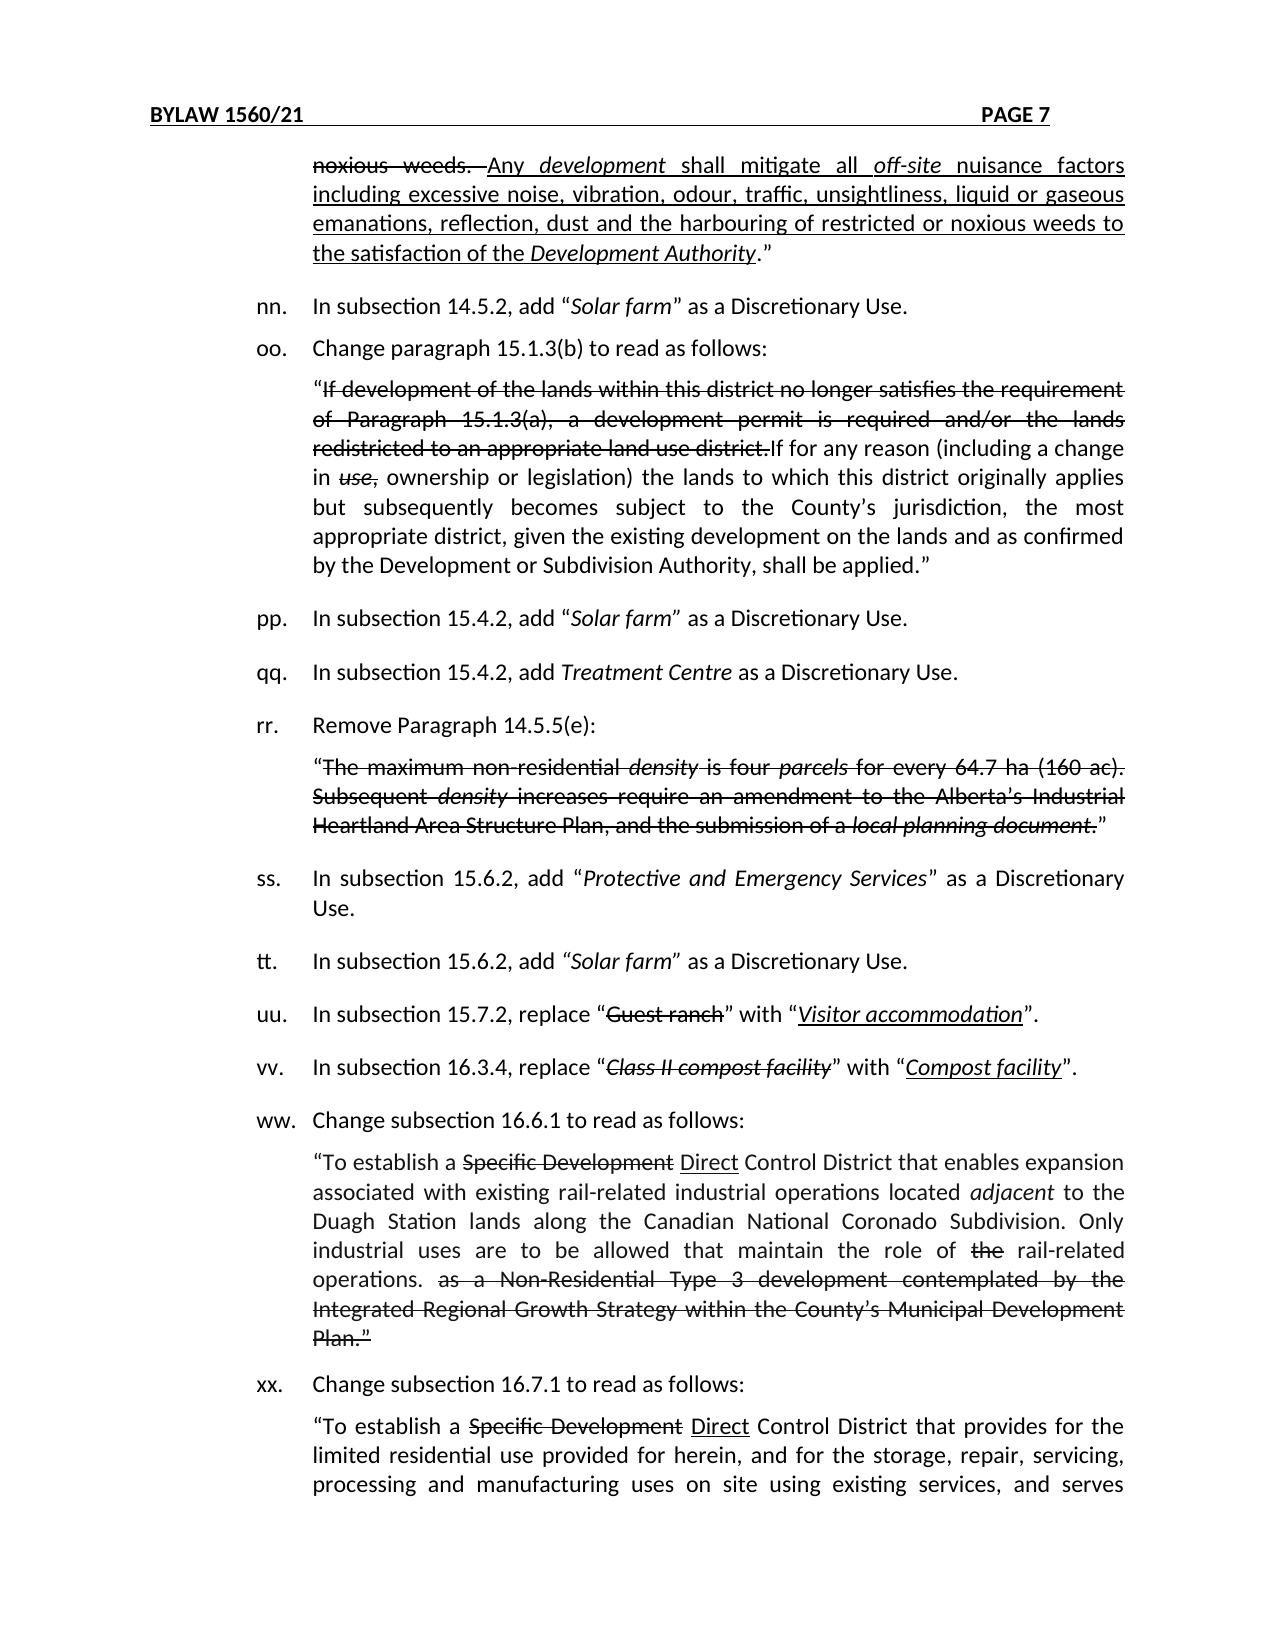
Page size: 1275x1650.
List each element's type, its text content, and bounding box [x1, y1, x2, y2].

list Change subsection 16.7.1 to read as follows: [256, 1369, 1125, 1398]
list In subsection 15.4.2, add “Solar farm” as a Discretionary Use. [256, 603, 1125, 633]
text “If development of the lands within this district no longer satisfies the requirement of Paragraph 15.1.3(a), a development permit is required and/or the lands redistricted to an appropriate land use district.If for any reason (including a change in use, ownership or legislation) the lands to which this district originally applies but subsequently becomes subject to the County’s jurisdiction, the most appropriate district, given the existing development on the lands and as confirmed by the Development or Subdivision Authority, shall be applied.” [312, 421, 1125, 579]
list Change subsection 16.6.1 to read as follows: [256, 1106, 1125, 1135]
text “The maximum non-residential density is four parcels for every 64.7 ha (160 ac). Subsequent density increases require an amendment to the Alberta’s Industrial Heartland Area Structure Plan, and the submission of a local planning document.” [312, 798, 1125, 839]
list In subsection 16.3.4, replace “Class II compost facility” with “Compost facility”. [256, 1052, 1125, 1082]
text “If development of the lands within this district no longer satisfies the requirement of Paragraph 15.1.3(a), a development permit is required and/or the lands redistricted to an appropriate land use district.If for any reason (including a change in use, ownership or legislation) the lands to which this district originally applies but subsequently becomes subject to the County’s jurisdiction, the most appropriate district, given the existing development on the lands and as confirmed by the Development or Subdivision Authority, shall be applied.” [312, 374, 1125, 420]
list In subsection 14.5.2, add “Solar farm” as a Discretionary Use. [256, 291, 1125, 320]
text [312, 1411, 1125, 1498]
list Remove Paragraph 14.5.5(e): [256, 710, 1125, 739]
list “To establish a Specific Development Direct Control District that enables expansion associated with existing rail-related industrial operations located adjacent to the Duagh Station lands along the Canadian National Coronado Subdivision. Only industrial uses are to be allowed that maintain the role of the rail-related operations. as a Non-Residential Type 3 development contemplated by the Integrated Regional Growth Strategy within the County’s Municipal Development Plan.” [312, 1147, 1125, 1310]
list In subsection 15.6.2, add “Solar farm” as a Discretionary Use. [256, 946, 1125, 975]
list In subsection 15.7.2, replace “Guest ranch” with “Visitor accommodation”. [256, 999, 1125, 1028]
text “The maximum non-residential density is four parcels for every 64.7 ha (160 ac). Subsequent density increases require an amendment to the Alberta’s Industrial Heartland Area Structure Plan, and the submission of a local planning document.” [312, 752, 1125, 797]
list In subsection 15.4.2, add Treatment Centre as a Discretionary Use. [256, 657, 1125, 686]
list In subsection 15.6.2, add “Protective and Emergency Services” as a Discretionary Use. [256, 863, 1125, 922]
list Change paragraph 15.1.3(b) to read as follows: [256, 333, 1125, 362]
list “To establish a Specific Development Direct Control District that enables expansion associated with existing rail-related industrial operations located adjacent to the Duagh Station lands along the Canadian National Coronado Subdivision. Only industrial uses are to be allowed that maintain the role of the rail-related operations. as a Non-Residential Type 3 development contemplated by the Integrated Regional Growth Strategy within the County’s Municipal Development Plan.” [312, 1311, 1125, 1352]
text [312, 150, 1125, 204]
